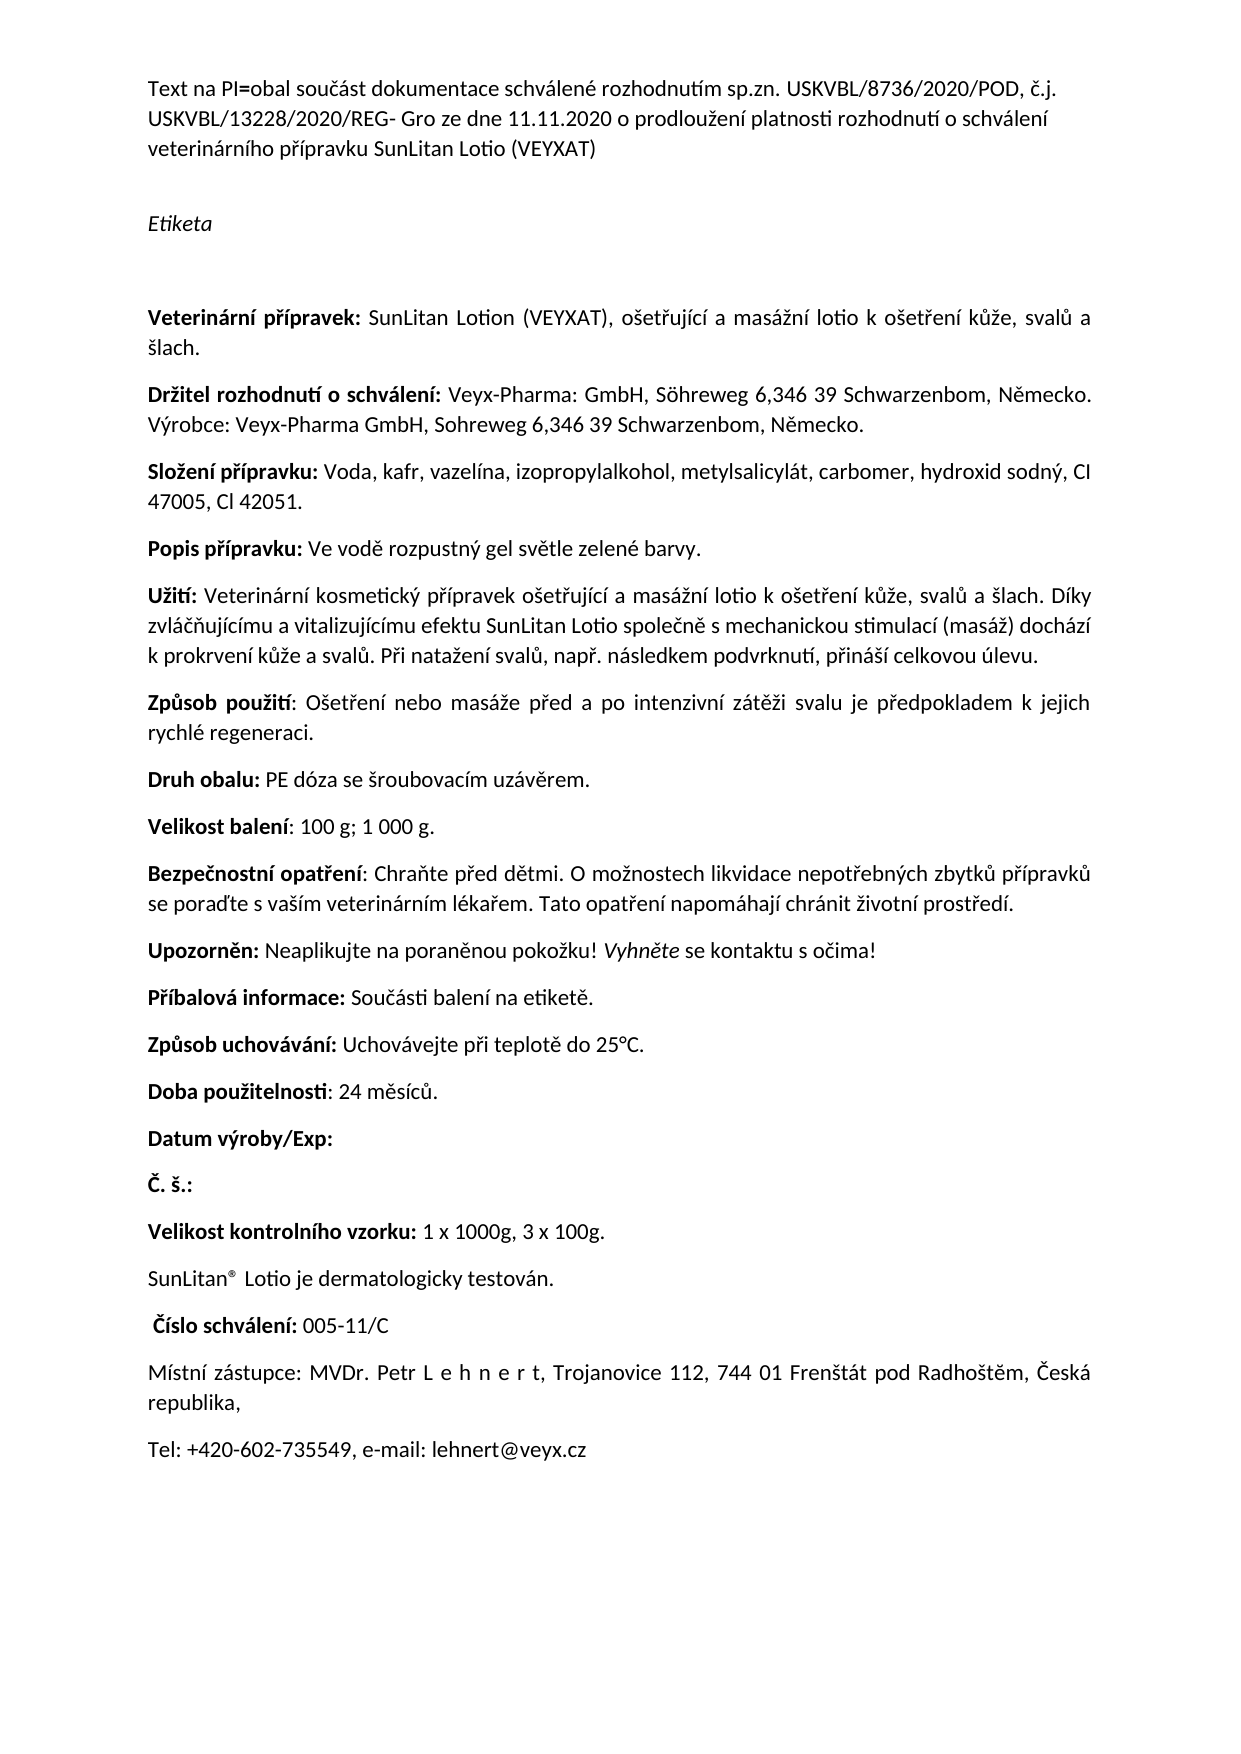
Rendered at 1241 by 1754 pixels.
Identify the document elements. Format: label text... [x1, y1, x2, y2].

text Složení přípravku: Voda, kafr, vazelína, izopropylalkohol, metylsalicylát, carbomer, hydroxid sodný, CI 47005, Cl 42051. [148, 457, 1093, 515]
text Upozorněn: Neaplikujte na poraněnou pokožku! Vyhněte se kontaktu s očima! [148, 936, 1093, 964]
text Datum výroby/Exp: [148, 1124, 1093, 1152]
text Veterinární přípravek: SunLitan Lotion (VEYXAT), ošetřující a masážní lotio k ošetření kůže, svalů a šlach. [148, 303, 1093, 361]
text Příbalová informace: Součásti balení na etiketě. [148, 983, 1093, 1011]
text Užití: Veterinární kosmetický přípravek ošetřující a masážní lotio k ošetření kůže, svalů a šlach. Díky zvláčňujícímu a vitalizujícímu efektu SunLitan Lotio společně s mechanickou stimulací (masáž) dochází k prokrvení kůže a svalů. Při natažení svalů, např. následkem podvrknutí, přináší celkovou úlevu. [148, 581, 1093, 669]
text Č. š.: [148, 1171, 1093, 1198]
text Místní zástupce: MVDr. Petr L e h n e r t, Trojanovice 112, 744 01 Frenštát pod Radhoštĕm, Česká republika, [148, 1358, 1093, 1416]
text Druh obalu: PE dóza se šroubovacím uzávěrem. [148, 765, 1093, 793]
text Způsob použití: Ošetření nebo masáže před a po intenzivní zátěži svalu je předpokladem k jejich rychlé regeneraci. [148, 688, 1093, 746]
text Držitel rozhodnutí o schválení: Veyx-Pharma: GmbH, Söhreweg 6,346 39 Schwarzenbom, Německo. Výrobce: Veyx-Pharma GmbH, Sohreweg 6,346 39 Schwarzenbom, Německo. [148, 380, 1093, 438]
text Doba použitelnosti: 24 měsíců. [148, 1077, 1093, 1105]
text Číslo schválení: 005-11/C [148, 1311, 1093, 1339]
text Tel: +420-602-735549, e-mail: lehnert@veyx.cz [148, 1435, 1093, 1463]
text Popis přípravku: Ve vodě rozpustný gel světle zelené barvy. [148, 534, 1093, 562]
text Způsob uchovávání: Uchovávejte při teplotě do 25°C. [148, 1030, 1093, 1058]
text Bezpečnostní opatření: Chraňte před dětmi. O možnostech likvidace nepotřebných zbytků přípravků se poraďte s vaším veterinárním lékařem. Tato opatření napomáhají chránit životní prostředí. [148, 859, 1093, 917]
text Etiketa [148, 209, 1093, 237]
text SunLitan® Lotio je dermatologicky testován. [148, 1264, 1093, 1292]
text Velikost balení: 100 g; 1 000 g. [148, 812, 1093, 840]
text Velikost kontrolního vzorku: 1 x 1000g, 3 x 100g. [148, 1217, 1093, 1245]
